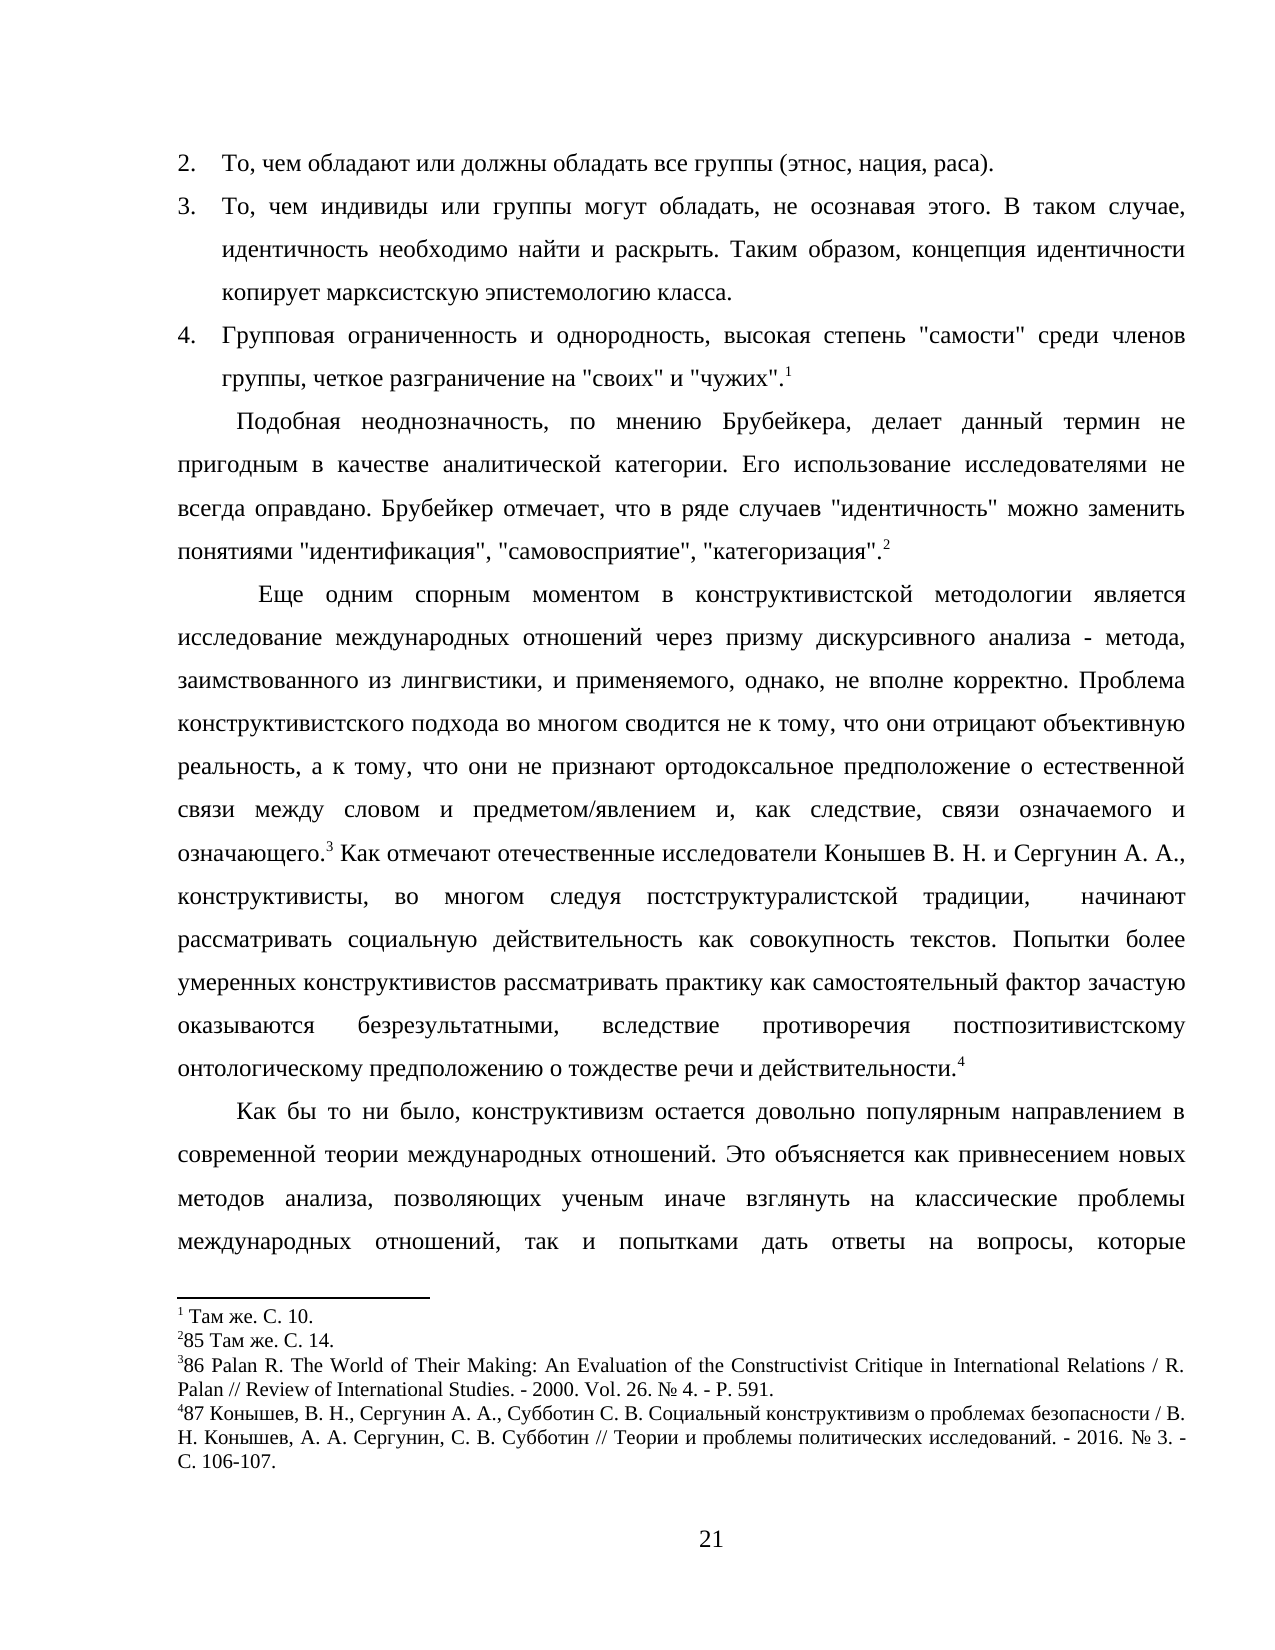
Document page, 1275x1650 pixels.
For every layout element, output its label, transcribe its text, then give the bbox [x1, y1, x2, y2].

text Подобная неоднозначность, по мнению Брубейкера, делает данный термин не пригодным в качестве аналитической категории. Его использование исследователями не всегда оправдано. Брубейкер отмечает, что в ряде случаев "идентичность" можно заменить понятиями "идентификация", "самовосприятие", "категоризация". [177, 406, 1186, 564]
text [177, 1096, 1186, 1254]
text Еще одним спорным моментом в конструктивистской методологии является исследование международных отношений через призму дискурсивного анализа - метода, заимствованного из лингвистики, и применяемого, однако, не вполне корректно. Проблема конструктивистского подхода во многом сводится не к тому, что они отрицают объективную реальность, а к тому, что они не признают ортодоксальное предположение о естественной связи между словом и предметом/явлением и, как следствие, связи означаемого и означающего. Как отмечают отечественные исследователи Конышев В. Н. и Сергунин А. А., конструктивисты, во многом следуя постструктуралистской традиции, начинают рассматривать социальную действительность как совокупность текстов. Попытки более умеренных конструктивистов рассматривать практику как самостоятельный фактор зачастую оказываются безрезультатными, вследствие противоречия постпозитивистскому онтологическому предположению о тождестве речи и действительности. [177, 579, 1186, 1082]
list Групповая ограниченность и однородность, высокая степень "самости" среди членов группы, четкое разграничение на "своих" и "чужих". [177, 320, 1186, 392]
list То, чем обладают или должны обладать все группы (этнос, нация, раса). [177, 148, 1186, 176]
list То, чем индивиды или группы могут обладать, не осознавая этого. В таком случае, идентичность необходимо найти и раскрыть. Таким образом, концепция идентичности копирует марксистскую эпистемологию класса. [177, 191, 1186, 306]
